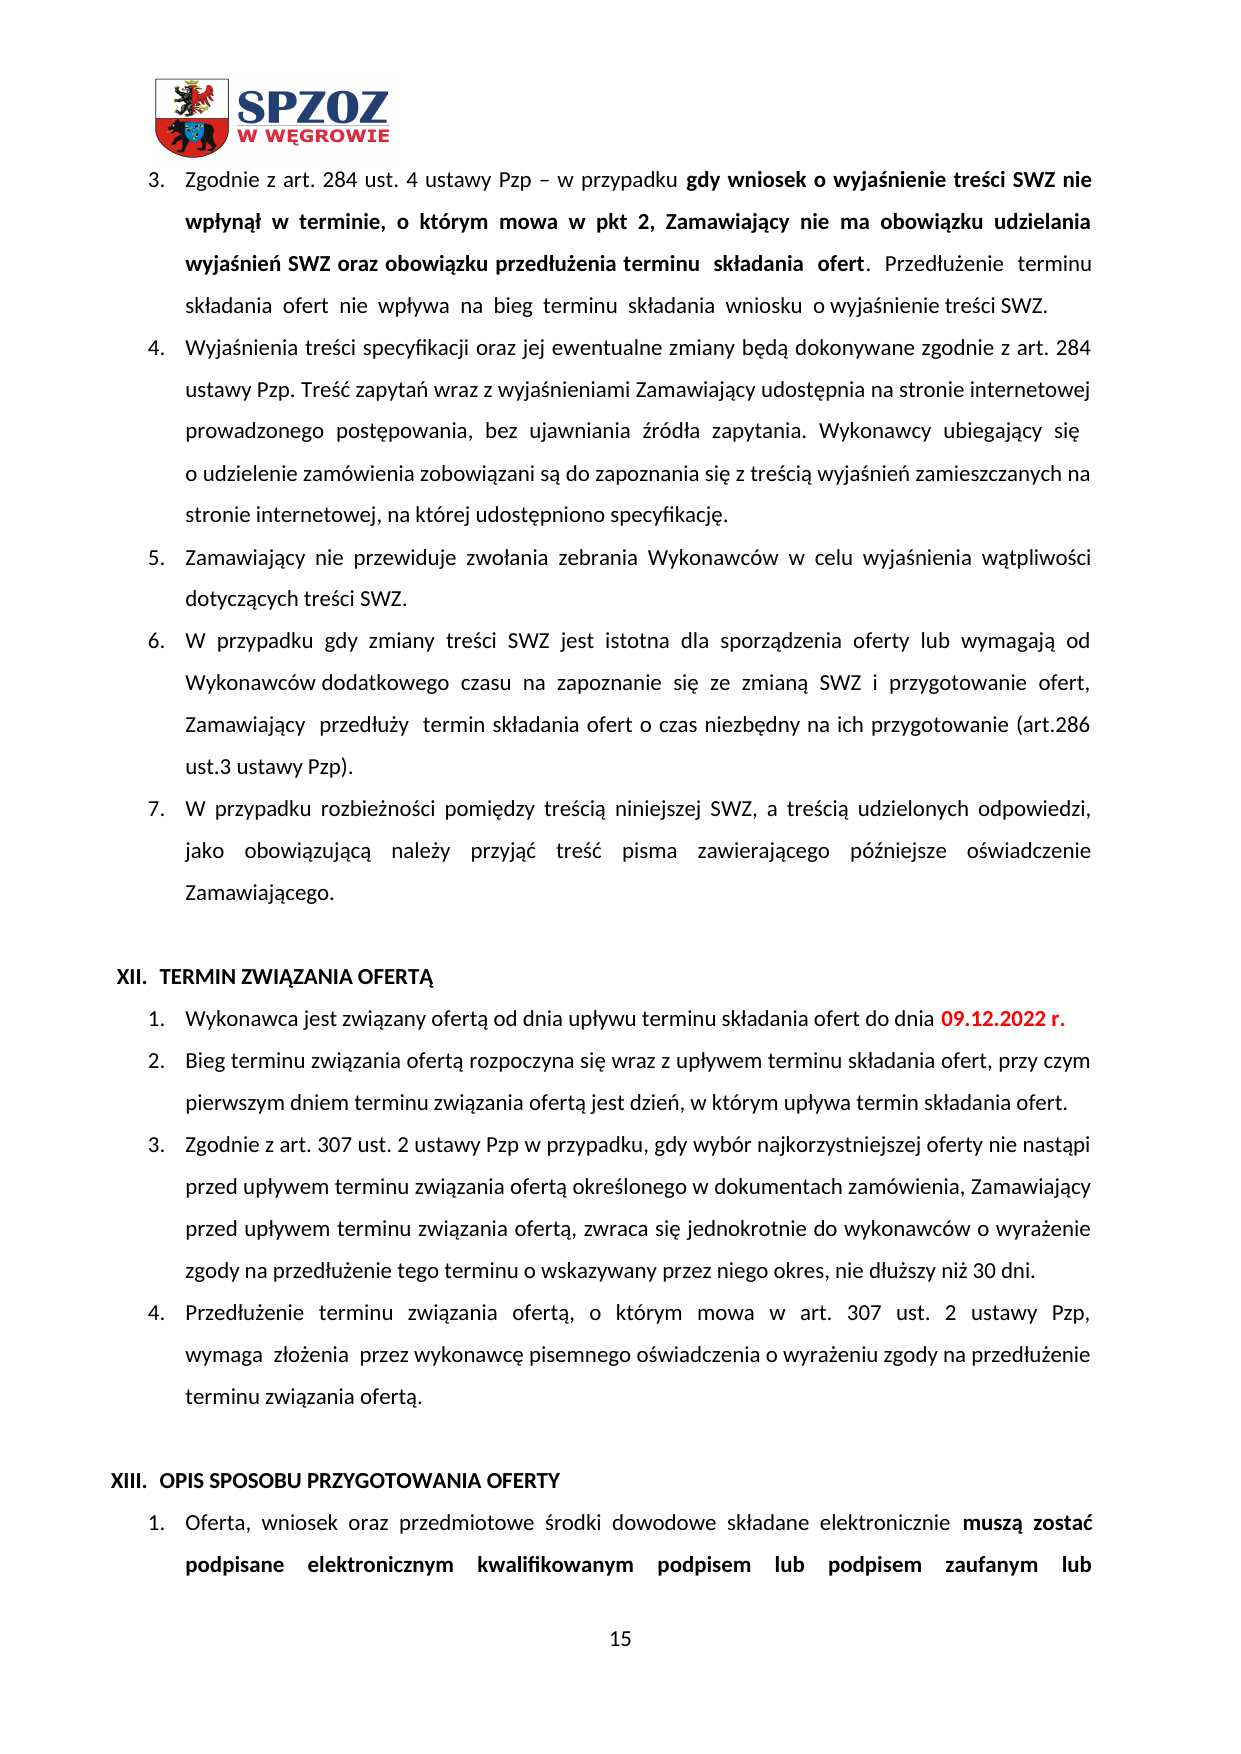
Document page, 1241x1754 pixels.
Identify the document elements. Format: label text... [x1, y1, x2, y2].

list W przypadku rozbieżności pomiędzy treścią niniejszej SWZ, a treścią udzielonych odpowiedzi, jako obowiązującą należy przyjąć treść pisma zawierającego późniejsze oświadczenie Zamawiającego. [148, 794, 1093, 906]
list W przypadku gdy zmiany treści SWZ jest istotna dla sporządzenia oferty lub wymagają od Wykonawców dodatkowego czasu na zapoznanie się ze zmianą SWZ i przygotowanie ofert, Zamawiający przedłuży termin składania ofert o czas niezbędny na ich przygotowanie (art.286 ust.3 ustawy Pzp). [148, 627, 1093, 781]
list TERMIN ZWIĄZANIA OFERTĄ [148, 962, 1093, 990]
list Wyjaśnienia treści specyfikacji oraz jej ewentualne zmiany będą dokonywane zgodnie z art. 284 ustawy Pzp. Treść zapytań wraz z wyjaśnieniami Zamawiający udostępnia na stronie internetowej prowadzonego postępowania, bez ujawniania źródła zapytania. Wykonawcy ubiegający się o udzielenie zamówienia zobowiązani są do zapoznania się z treścią wyjaśnień zamieszczanych na stronie internetowej, na której udostępniono specyfikację. [148, 333, 1093, 529]
picture [147, 73, 400, 165]
list Przedłużenie terminu związania ofertą, o którym mowa w art. 307 ust. 2 ustawy Pzp, wymaga złożenia przez wykonawcę pisemnego oświadczenia o wyrażeniu zgody na przedłużenie terminu związania ofertą. [148, 1298, 1093, 1410]
list Zamawiający nie przewiduje zwołania zebrania Wykonawców w celu wyjaśnienia wątpliwości dotyczących treści SWZ. [148, 543, 1093, 613]
list Zgodnie z art. 307 ust. 2 ustawy Pzp w przypadku, gdy wybór najkorzystniejszej oferty nie nastąpi przed upływem terminu związania ofertą określonego w dokumentach zamówienia, Zamawiający przed upływem terminu związania ofertą, zwraca się jednokrotnie do wykonawców o wyrażenie zgody na przedłużenie tego terminu o wskazywany przez niego okres, nie dłuższy niż 30 dni. [148, 1130, 1093, 1284]
list Bieg terminu związania ofertą rozpoczyna się wraz z upływem terminu składania ofert, przy czym pierwszym dniem terminu związania ofertą jest dzień, w którym upływa termin składania ofert. [148, 1046, 1093, 1116]
list Zgodnie z art. 284 ust. 4 ustawy Pzp – w przypadku gdy wniosek o wyjaśnienie treści SWZ nie wpłynął w terminie, o którym mowa w pkt 2, Zamawiający nie ma obowiązku udzielania wyjaśnień SWZ oraz obowiązku przedłużenia terminu składania ofert. Przedłużenie terminu składania ofert nie wpływa na bieg terminu składania wniosku o wyjaśnienie treści SWZ. [148, 165, 1093, 319]
list OPIS SPOSOBU PRZYGOTOWANIA OFERTY [148, 1466, 1093, 1494]
list Wykonawca jest związany ofertą od dnia upływu terminu składania ofert do dnia 09.12.2022 r. [148, 1004, 1093, 1032]
